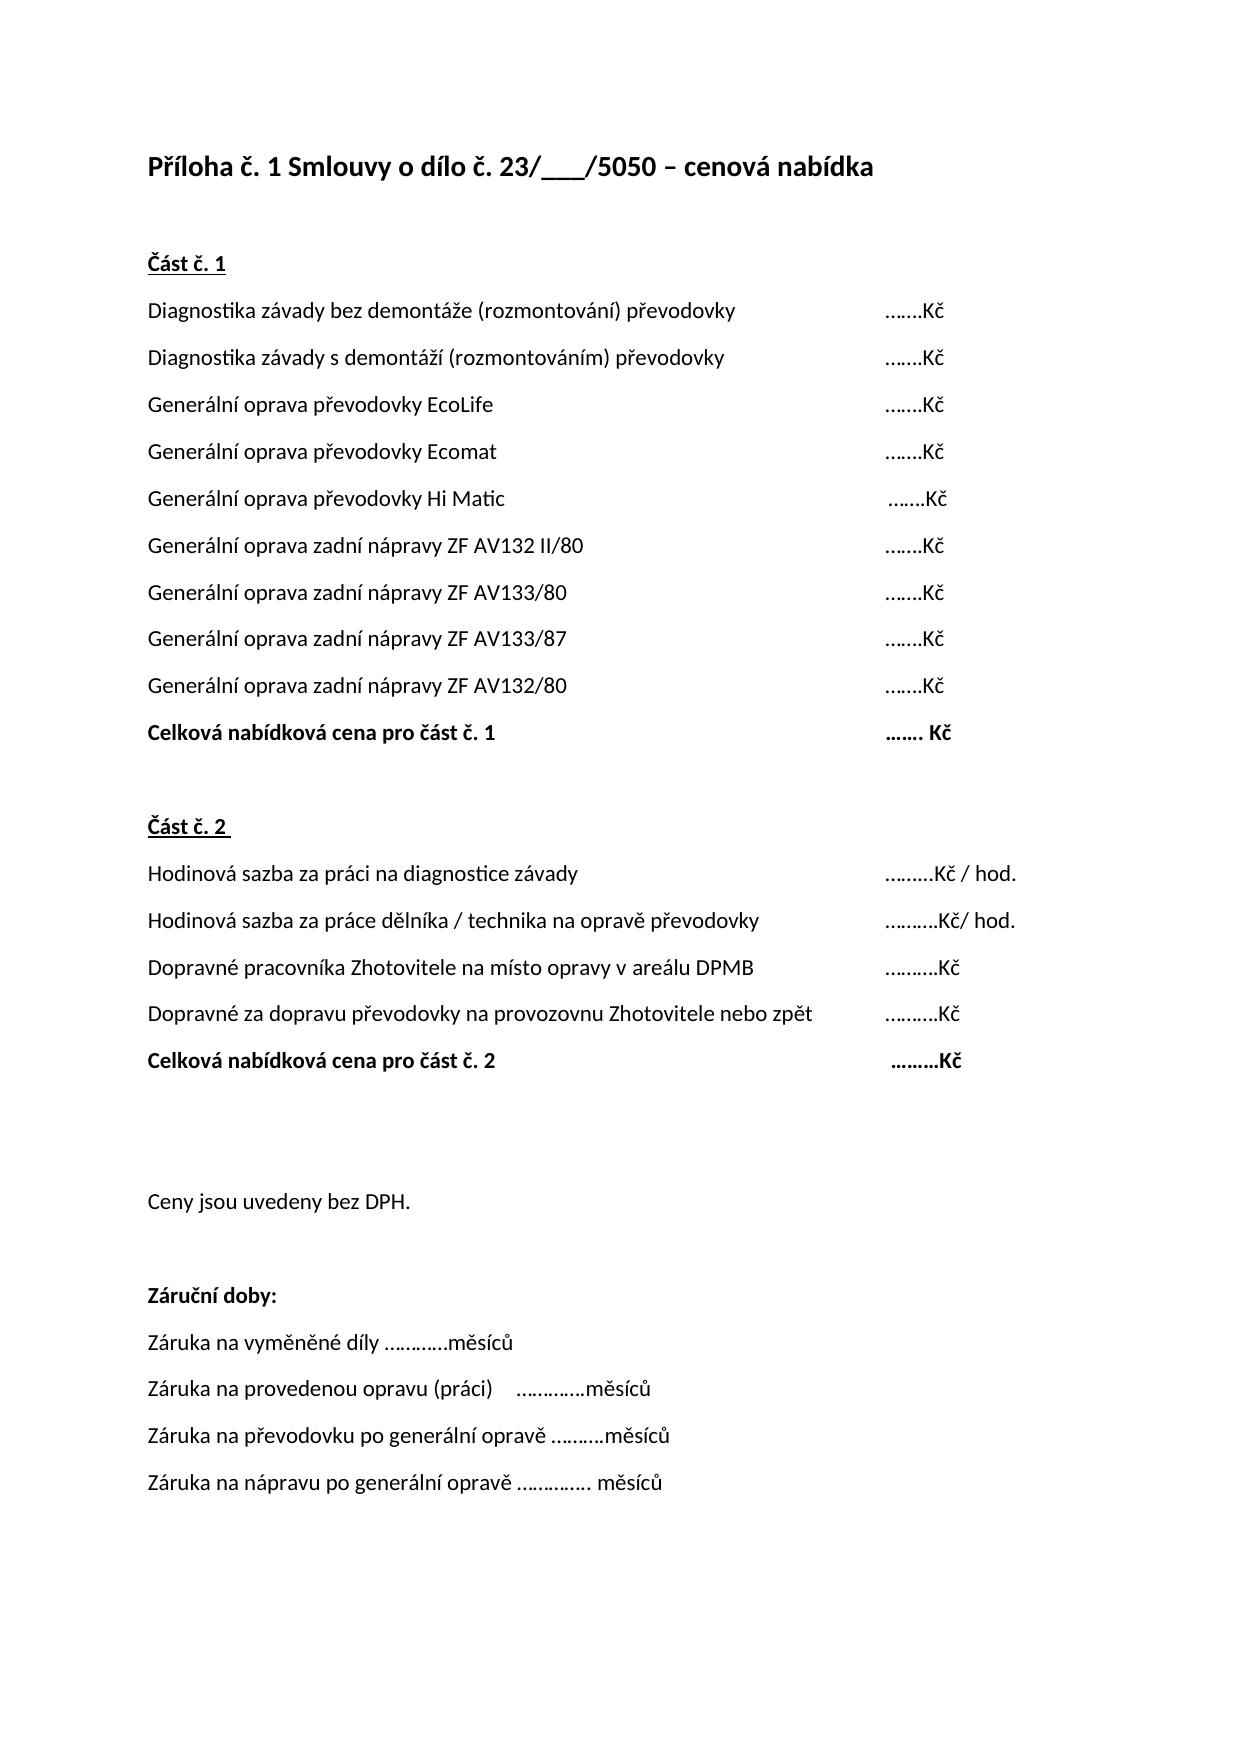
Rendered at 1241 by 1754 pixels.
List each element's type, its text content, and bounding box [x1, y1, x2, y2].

text Část č. 1 [148, 249, 1093, 278]
text Hodinová sazba za práci na diagnostice závady ……...Kč / hod. [148, 859, 1093, 887]
text Dopravné za dopravu převodovky na provozovnu Zhotovitele nebo zpět ……….Kč [148, 999, 1093, 1028]
text Diagnostika závady s demontáží (rozmontováním) převodovky …….Kč [148, 343, 1093, 371]
text Celková nabídková cena pro část č. 2 ………Kč [148, 1046, 1093, 1074]
text Generální oprava převodovky Hi Matic …….Kč [148, 484, 1093, 512]
text Hodinová sazba za práce dělníka / technika na opravě převodovky ……….Kč/ hod. [148, 906, 1093, 934]
text Ceny jsou uvedeny bez DPH. [148, 1187, 1093, 1215]
text Záruka na vyměněné díly …………měsíců [148, 1328, 1093, 1356]
text Generální oprava zadní nápravy ZF AV132 II/80 …….Kč [148, 531, 1093, 559]
text Diagnostika závady bez demontáže (rozmontování) převodovky …….Kč [148, 296, 1093, 324]
text Generální oprava zadní nápravy ZF AV133/80 …….Kč [148, 578, 1093, 606]
text Celková nabídková cena pro část č. 1 ……. Kč [148, 718, 1093, 746]
text Dopravné pracovníka Zhotovitele na místo opravy v areálu DPMB ……….Kč [148, 953, 1093, 981]
text Záruka na nápravu po generální opravě ………….. měsíců [148, 1468, 1093, 1496]
text Generální oprava převodovky EcoLife …….Kč [148, 390, 1093, 418]
text Generální oprava zadní nápravy ZF AV133/87 …….Kč [148, 624, 1093, 653]
text Část č. 2 [148, 812, 1093, 840]
text Generální oprava zadní nápravy ZF AV132/80 …….Kč [148, 671, 1093, 699]
text Záruka na provedenou opravu (práci) ………….měsíců [148, 1374, 1093, 1403]
text Záruční doby: [148, 1281, 1093, 1309]
text Záruka na převodovku po generální opravě ……….měsíců [148, 1421, 1093, 1449]
text Příloha č. 1 Smlouvy o dílo č. 23/___/5050 – cenová nabídka [148, 148, 1093, 183]
text Generální oprava převodovky Ecomat …….Kč [148, 437, 1093, 465]
